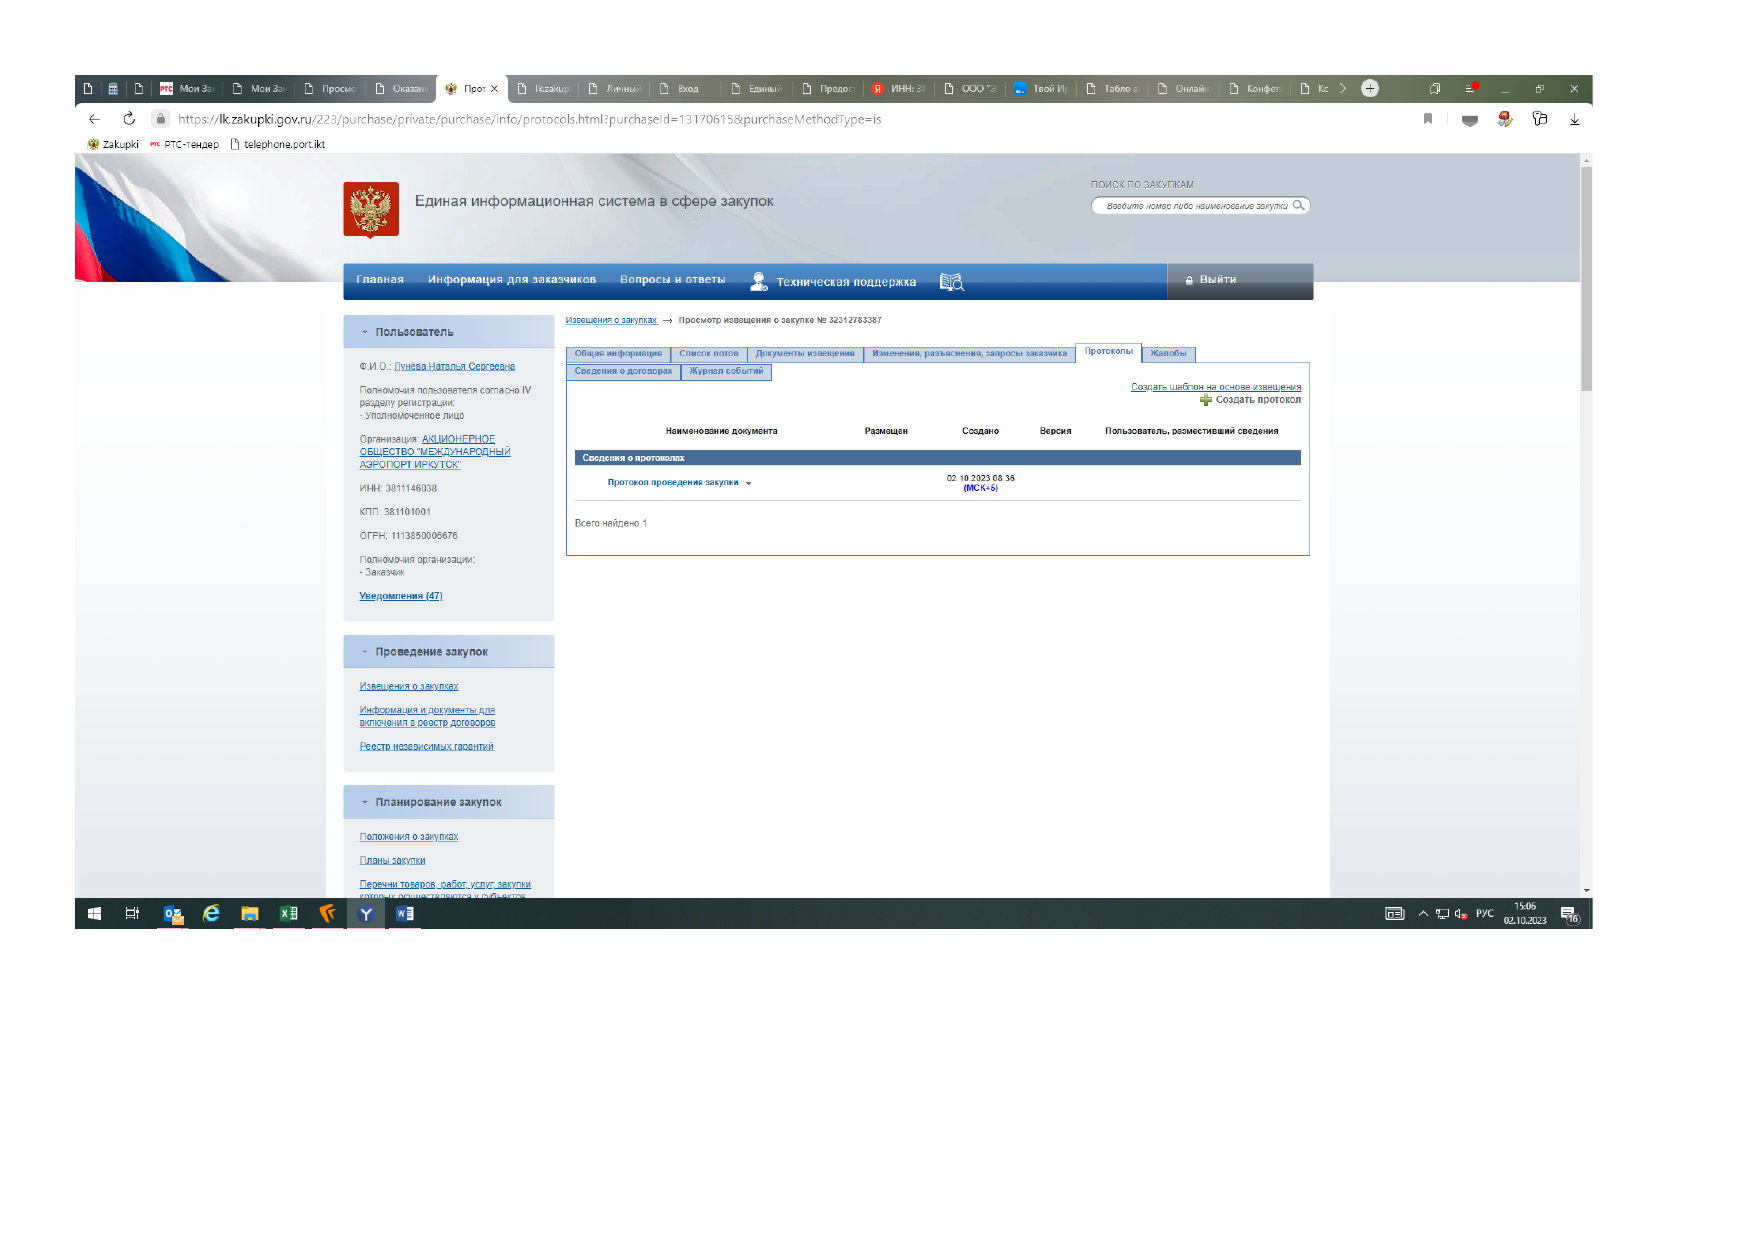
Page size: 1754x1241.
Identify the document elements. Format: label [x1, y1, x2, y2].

picture [75, 75, 1593, 929]
